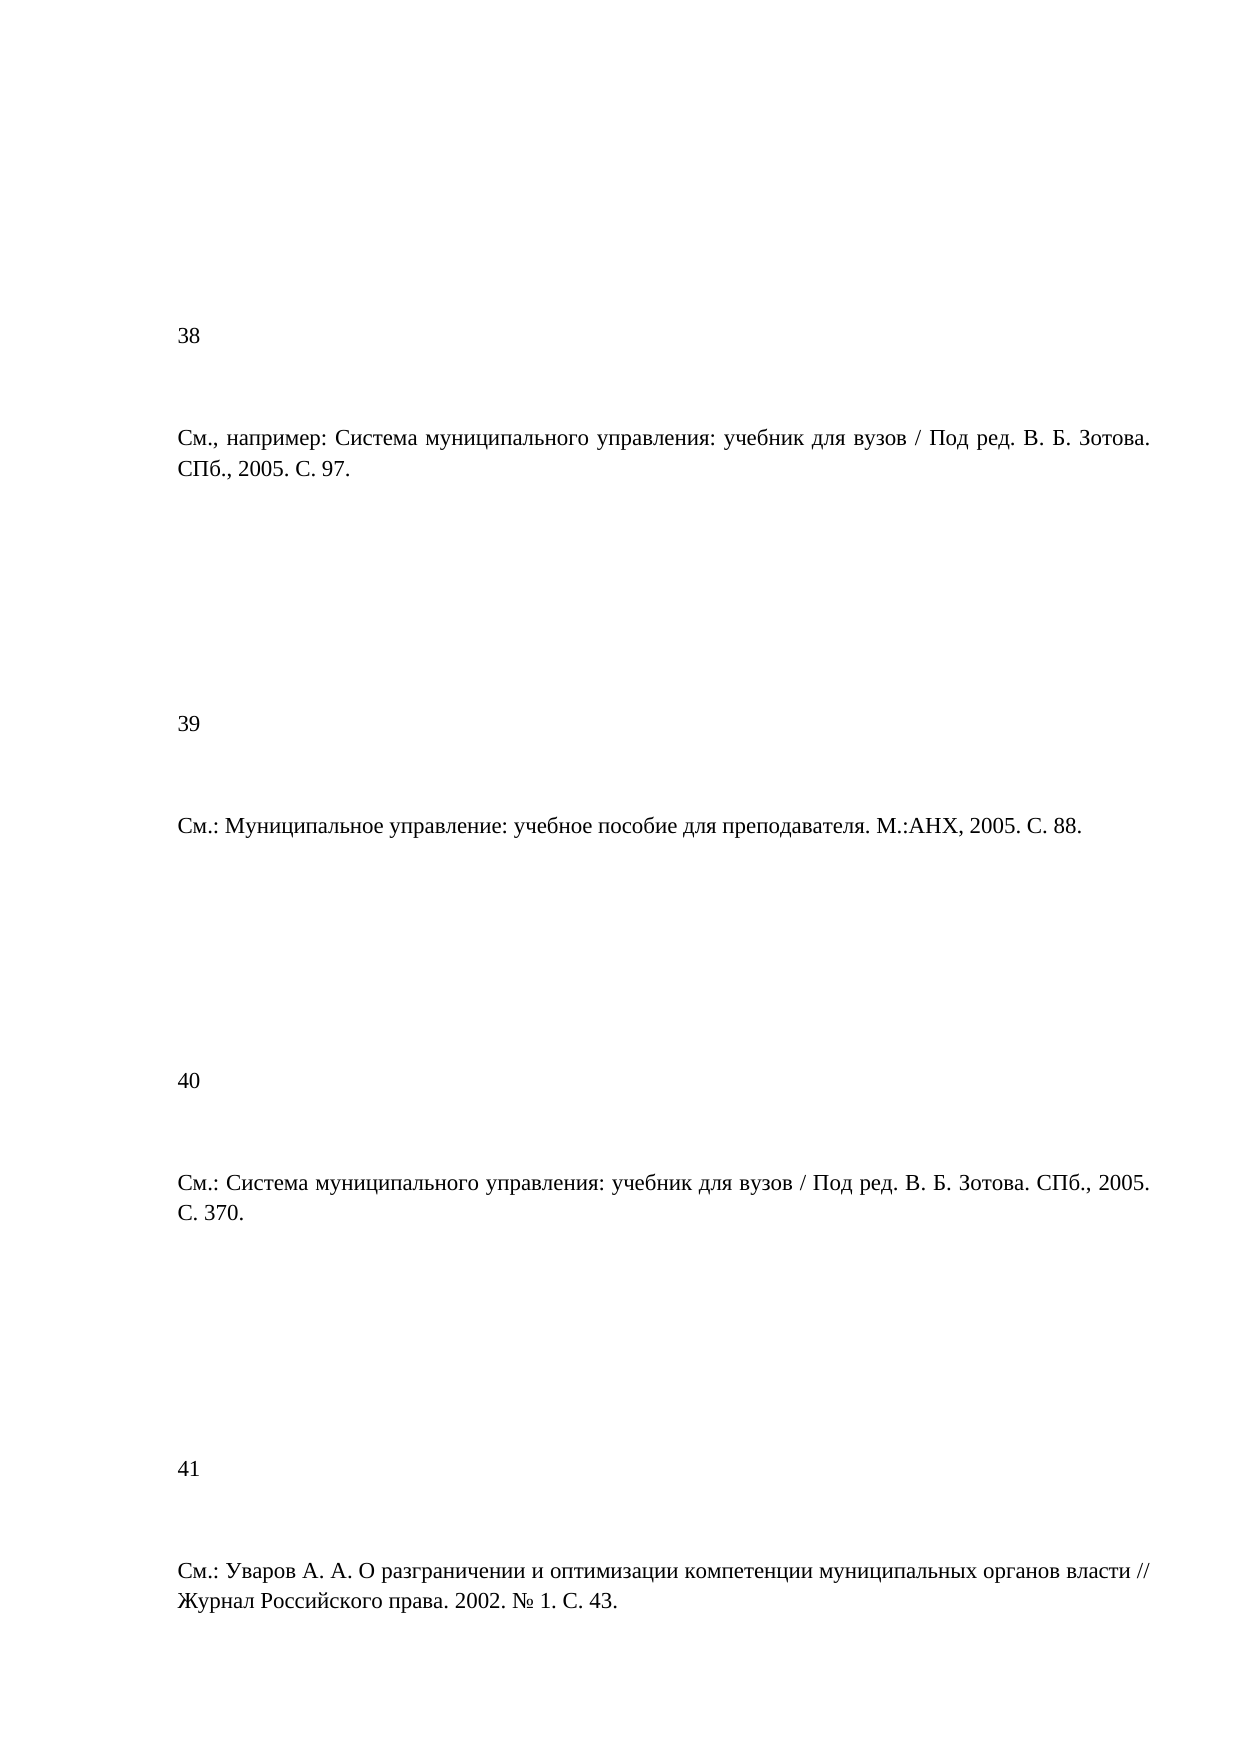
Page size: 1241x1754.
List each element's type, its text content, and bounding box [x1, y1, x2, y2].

text 39 [177, 710, 1152, 736]
text См., например: Система муниципального управления: учебник для вузов / Под ред. В. Б. Зотова. СПб., 2005. С. 97. [177, 424, 1152, 481]
text 40 [177, 1067, 1152, 1093]
text См.: Система муниципального управления: учебник для вузов / Под ред. В. Б. Зотова. СПб., 2005. С. 370. [177, 1169, 1152, 1226]
text 41 [177, 1454, 1152, 1481]
text См.: Уваров А. А. О разграничении и оптимизации компетенции муниципальных органов власти // Журнал Российского права. 2002. № 1. С. 43. [177, 1557, 1152, 1613]
text 38 [177, 322, 1152, 349]
text См.: Муниципальное управление: учебное пособие для преподавателя. М.:АНХ, 2005. С. 88. [177, 812, 1152, 838]
